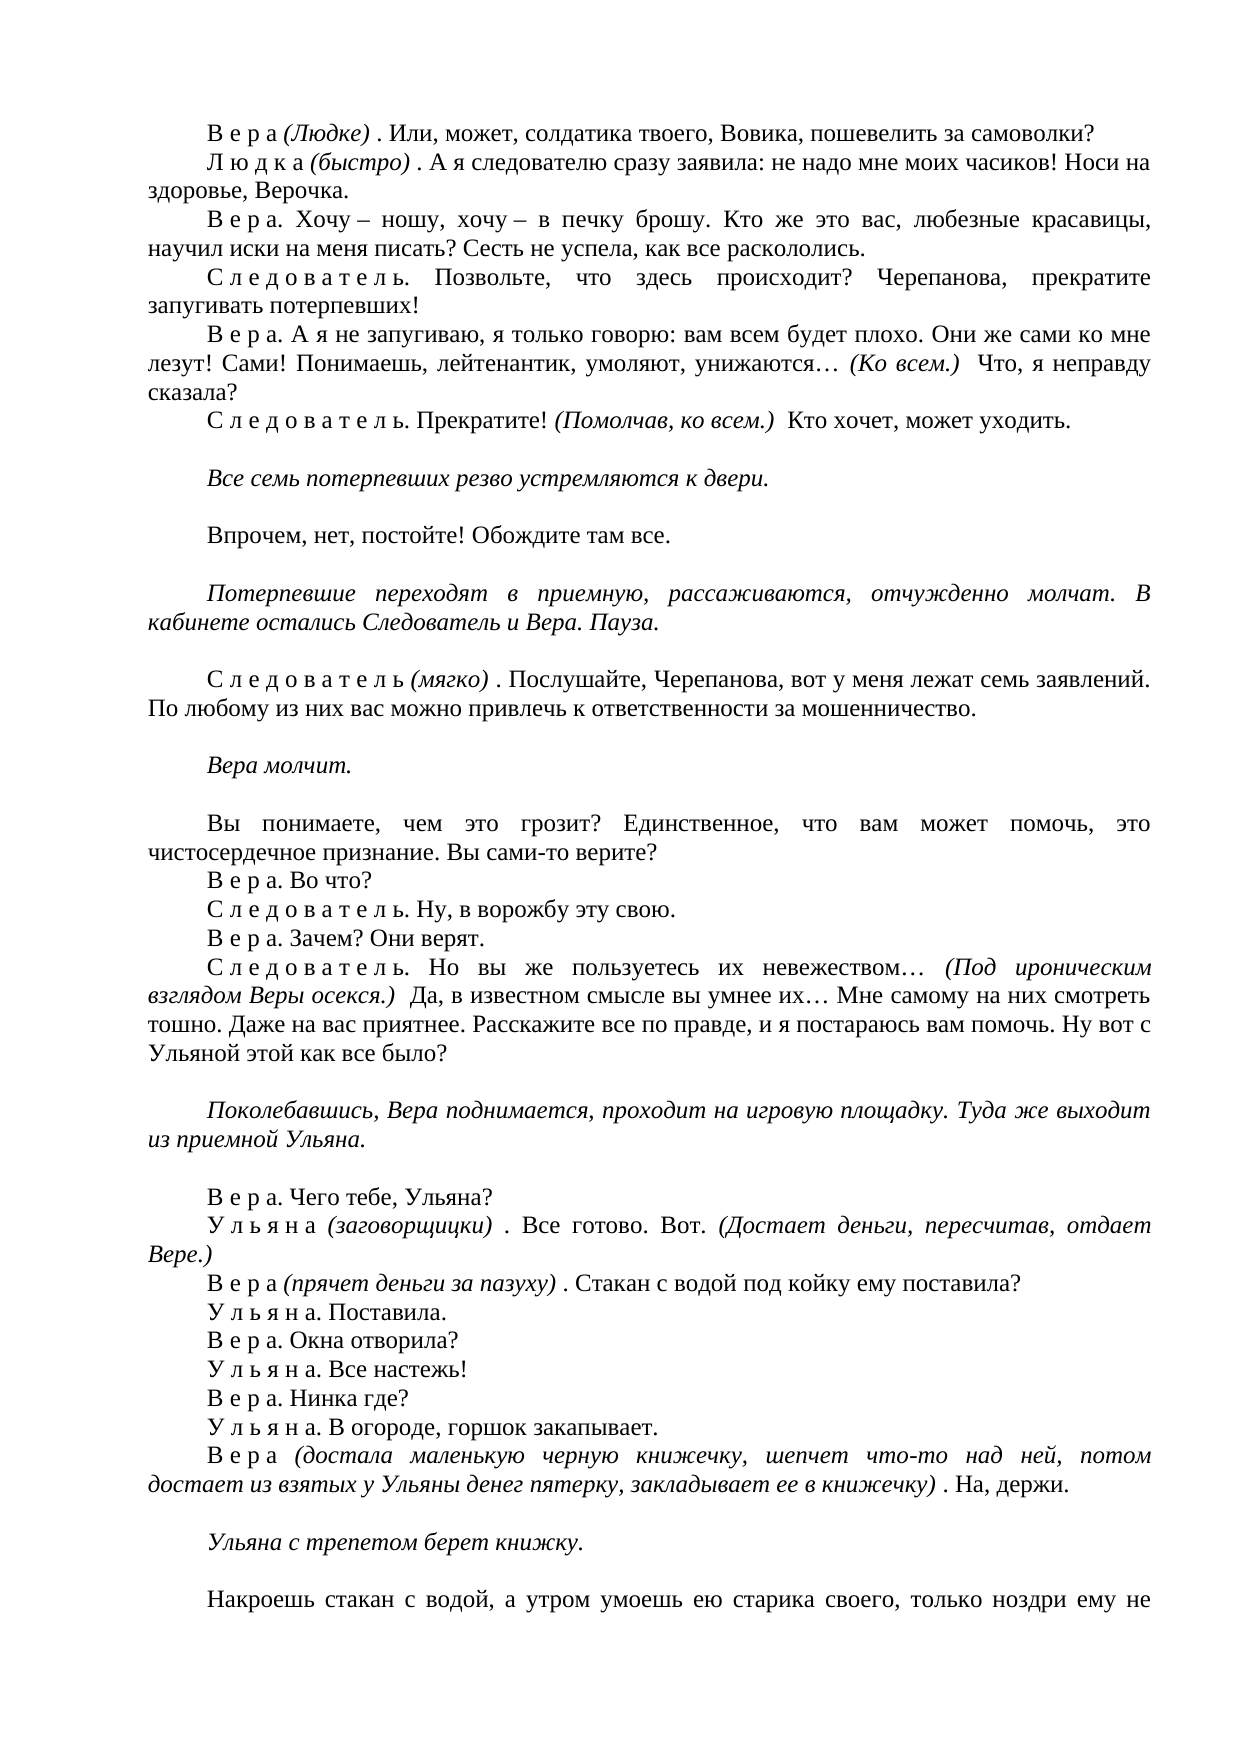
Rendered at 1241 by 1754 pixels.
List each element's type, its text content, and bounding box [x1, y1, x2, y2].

text Потерпевшие переходят в приемную, рассаживаются, отчужденно молчат. В кабинете остались Следователь и Вера. Пауза. [148, 578, 1152, 636]
text В е р а. А я не запугиваю, я только говорю: вам всем будет плохо. Они же сами ко мне лезут! Сами! Понимаешь, лейтенантик, умоляют, унижаются… (Ко всем.) Что, я неправду сказала? [148, 319, 1152, 406]
text У л ь я н а. В огороде, горшок закапывает. [148, 1412, 1152, 1441]
text В е р а. Во что? [148, 866, 1152, 894]
text С л е д о в а т е л ь (мягко) . Послушайте, Черепанова, вот у меня лежат семь заявлений. По любому из них вас можно привлечь к ответственности за мошенничество. [148, 664, 1152, 722]
text Л ю д к а (быстро) . А я следователю сразу заявила: не надо мне моих часиков! Носи на здоровье, Верочка. [148, 147, 1152, 204]
text У л ь я н а. Поставила. [148, 1297, 1152, 1326]
text Ульяна с трепетом берет книжку. [148, 1527, 1152, 1556]
text С л е д о в а т е л ь. Прекратите! (Помолчав, ко всем.) Кто хочет, может уходить. [148, 406, 1152, 434]
text У л ь я н а (заговорщицки) . Все готово. Вот. (Достает деньги, пересчитав, отдает Вере.) [148, 1211, 1152, 1268]
text С л е д о в а т е л ь. Позвольте, что здесь происходит? Черепанова, прекратите запугивать потерпевших! [148, 262, 1152, 319]
text Поколебавшись, Вера поднимается, проходит на игровую площадку. Туда же выходит из приемной Ульяна. [148, 1096, 1152, 1153]
text Впрочем, нет, постойте! Обождите там все. [148, 521, 1152, 549]
text В е р а (прячет деньги за пазуху) . Стакан с водой под койку ему поставила? [148, 1268, 1152, 1297]
text С л е д о в а т е л ь. Ну, в ворожбу эту свою. [148, 894, 1152, 923]
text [148, 1584, 1152, 1613]
text В е р а. Хочу – ношу, хочу – в печку брошу. Кто же это вас, любезные красавицы, научил иски на меня писать? Сесть не успела, как все раскололись. [148, 204, 1152, 262]
text В е р а (достала маленькую черную книжечку, шепчет что-то над ней, потом достает из взятых у Ульяны денег пятерку, закладывает ее в книжечку) . На, держи. [148, 1441, 1152, 1498]
text В е р а. Чего тебе, Ульяна? [148, 1182, 1152, 1211]
text Вера молчит. [148, 751, 1152, 779]
text В е р а. Окна отворила? [148, 1326, 1152, 1354]
text В е р а. Зачем? Они верят. [148, 923, 1152, 952]
text С л е д о в а т е л ь. Но вы же пользуетесь их невежеством… (Под ироническим взглядом Веры осекся.) Да, в известном смысле вы умнее их… Мне самому на них смотреть тошно. Даже на вас приятнее. Расскажите все по правде, и я постараюсь вам помочь. Ну вот с Ульяной этой как все было? [148, 952, 1152, 1067]
text В е р а. Нинка где? [148, 1383, 1152, 1412]
text Все семь потерпевших резво устремляются к двери. [148, 463, 1152, 492]
text У л ь я н а. Все настежь! [148, 1354, 1152, 1383]
text В е р а (Людке) . Или, может, солдатика твоего, Вовика, пошевелить за самоволки? [148, 118, 1152, 147]
text Вы понимаете, чем это грозит? Единственное, что вам может помочь, это чистосердечное признание. Вы сами-то верите? [148, 808, 1152, 866]
